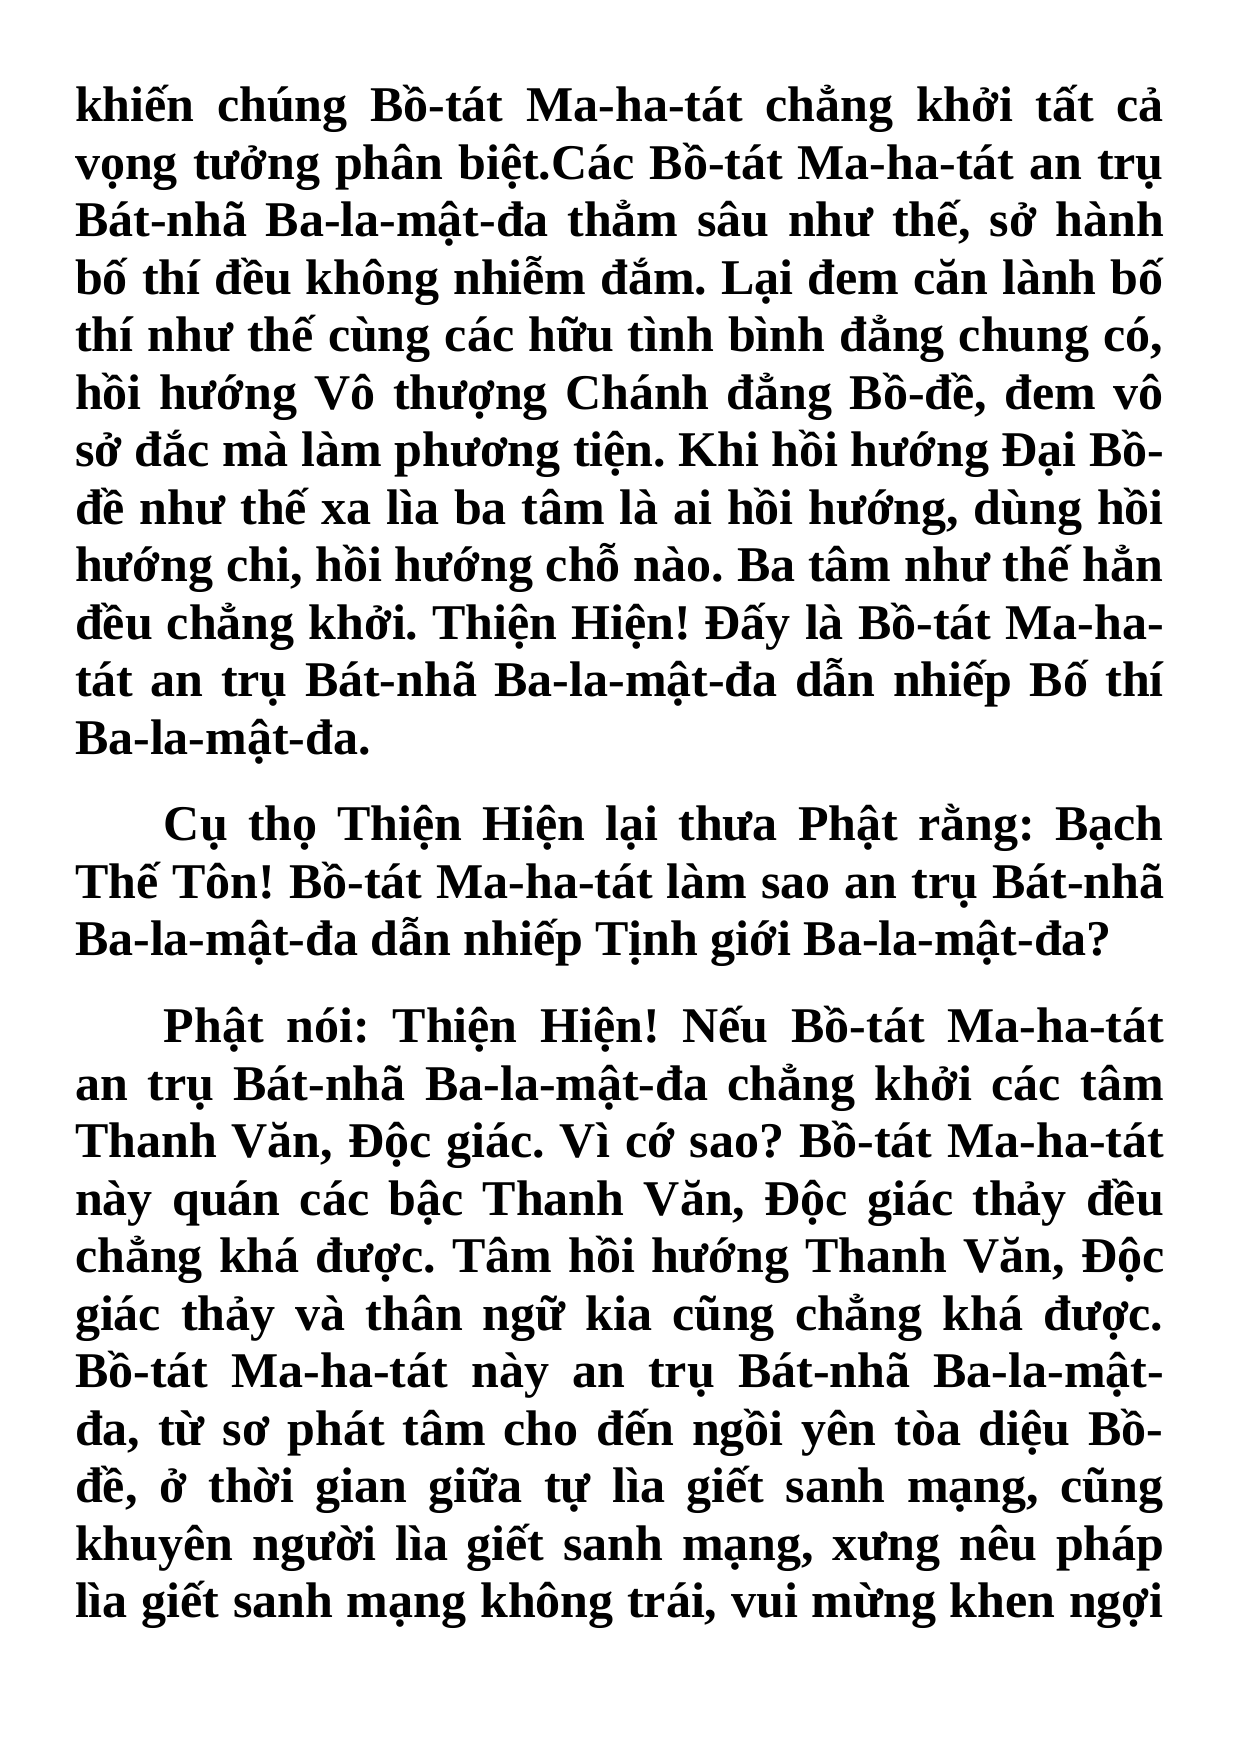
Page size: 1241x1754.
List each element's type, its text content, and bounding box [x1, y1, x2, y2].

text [75, 75, 1165, 765]
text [75, 996, 1165, 1628]
text Cụ thọ Thiện Hiện lại thưa Phật rằng: Bạch Thế Tôn! Bồ-tát Ma-ha-tát làm sao an trụ Bát-nhã Ba-la-mật-đa dẫn nhiếp Tịnh giới Ba-la-mật-đa? [75, 794, 1165, 967]
